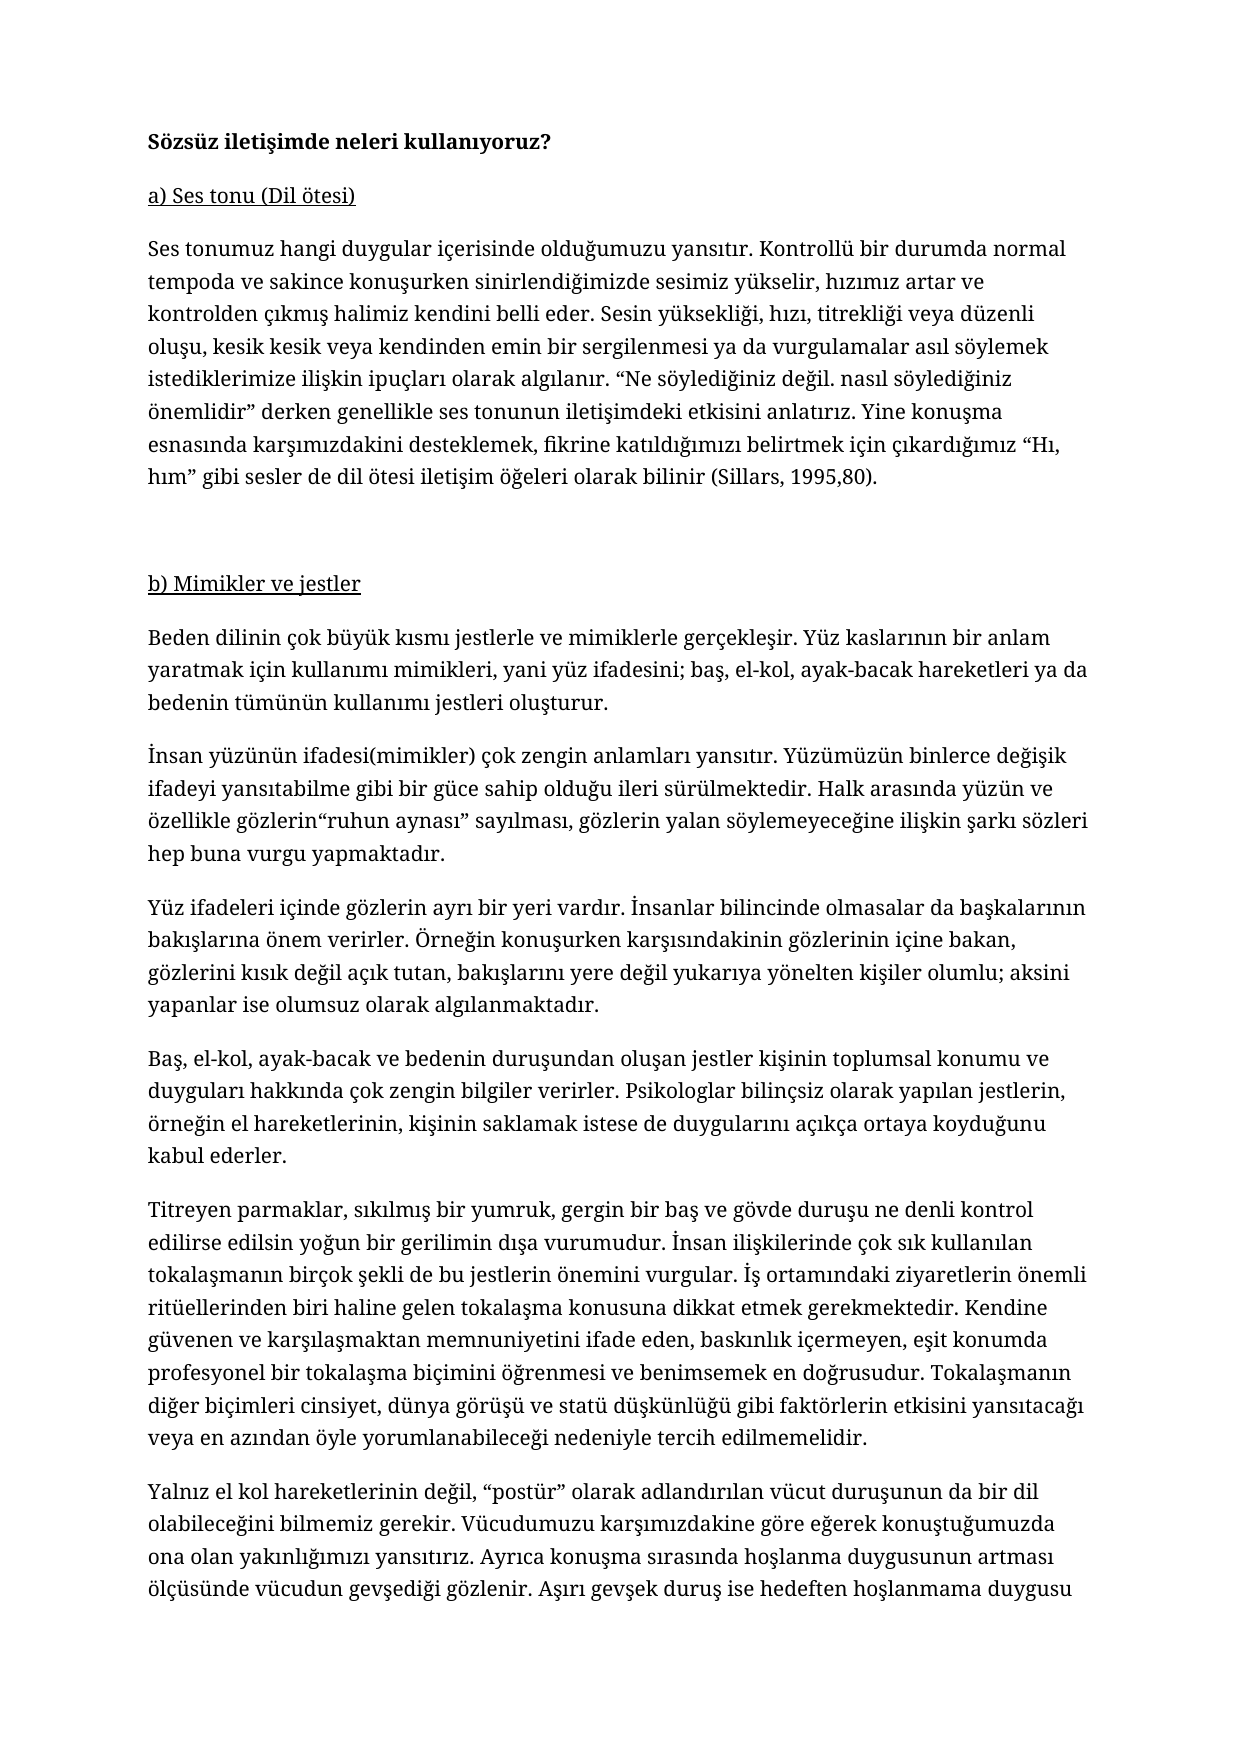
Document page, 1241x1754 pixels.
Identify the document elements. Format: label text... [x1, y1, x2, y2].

text Ses tonumuz hangi duygular içerisinde olduğumuzu yansıtır. Kontrollü bir durumda normal tempoda ve sakince konuşurken sinirlendiğimizde sesimiz yükselir, hızımız artar ve kontrolden çıkmış halimiz kendini belli eder. Sesin yüksekliği, hızı, titrekliği veya düzenli oluşu, kesik kesik veya kendinden emin bir sergilenmesi ya da vurgulamalar asıl söylemek istediklerimize ilişkin ipuçları olarak algılanır. “Ne söylediğiniz değil. nasıl söylediğiniz önemlidir” derken genellikle ses tonunun iletişimdeki etkisini anlatırız. Yine konuşma esnasında karşımızdakini desteklemek, fikrine katıldığımızı belirtmek için çıkardığımız “Hı, hım” gibi sesler de dil ötesi iletişim öğeleri olarak bilinir (Sillars, 1995,80). [148, 234, 1093, 491]
text İnsan yüzünün ifadesi(mimikler) çok zengin anlamları yansıtır. Yüzümüzün binlerce değişik ifadeyi yansıtabilme gibi bir güce sahip olduğu ileri sürülmektedir. Halk arasında yüzün ve özellikle gözlerin“ruhun aynası” sayılması, gözlerin yalan söylemeyeceğine ilişkin şarkı sözleri hep buna vurgu yapmaktadır. [148, 741, 1093, 868]
text Beden dilinin çok büyük kısmı jestlerle ve mimiklerle gerçekleşir. Yüz kaslarının bir anlam yaratmak için kullanımı mimikleri, yani yüz ifadesini; baş, el-kol, ayak-bacak hareketleri ya da bedenin tümünün kullanımı jestleri oluşturur. [148, 623, 1093, 716]
text Baş, el-kol, ayak-bacak ve bedenin duruşundan oluşan jestler kişinin toplumsal konumu ve duyguları hakkında çok zengin bilgiler verirler. Psikologlar bilinçsiz olarak yapılan jestlerin, örneğin el hareketlerinin, kişinin saklamak istese de duygularını açıkça ortaya koyduğunu kabul ederler. [148, 1044, 1093, 1170]
text b) Mimikler ve jestler [148, 569, 1093, 598]
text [148, 1477, 1093, 1603]
text Yüz ifadeleri içinde gözlerin ayrı bir yeri vardır. İnsanlar bilincinde olmasalar da başkalarının bakışlarına önem verirler. Örneğin konuşurken karşısındakinin gözlerinin içine bakan, gözlerini kısık değil açık tutan, bakışlarını yere değil yukarıya yönelten kişiler olumlu; aksini yapanlar ise olumsuz olarak algılanmaktadır. [148, 893, 1093, 1019]
text Sözsüz iletişimde neleri kullanıyoruz? [148, 127, 1093, 156]
text Titreyen parmaklar, sıkılmış bir yumruk, gergin bir baş ve gövde duruşu ne denli kontrol edilirse edilsin yoğun bir gerilimin dışa vurumudur. İnsan ilişkilerinde çok sık kullanılan tokalaşmanın birçok şekli de bu jestlerin önemini vurgular. İş ortamındaki ziyaretlerin önemli ritüellerinden biri haline gelen tokalaşma konusuna dikkat etmek gerekmektedir. Kendine güvenen ve karşılaşmaktan memnuniyetini ifade eden, baskınlık içermeyen, eşit konumda profesyonel bir tokalaşma biçimini öğrenmesi ve benimsemek en doğrusudur. Tokalaşmanın diğer biçimleri cinsiyet, dünya görüşü ve statü düşkünlüğü gibi faktörlerin etkisini yansıtacağı veya en azından öyle yorumlanabileceği nedeniyle tercih edilmemelidir. [148, 1195, 1093, 1452]
text a) Ses tonu (Dil ötesi) [148, 181, 1093, 209]
